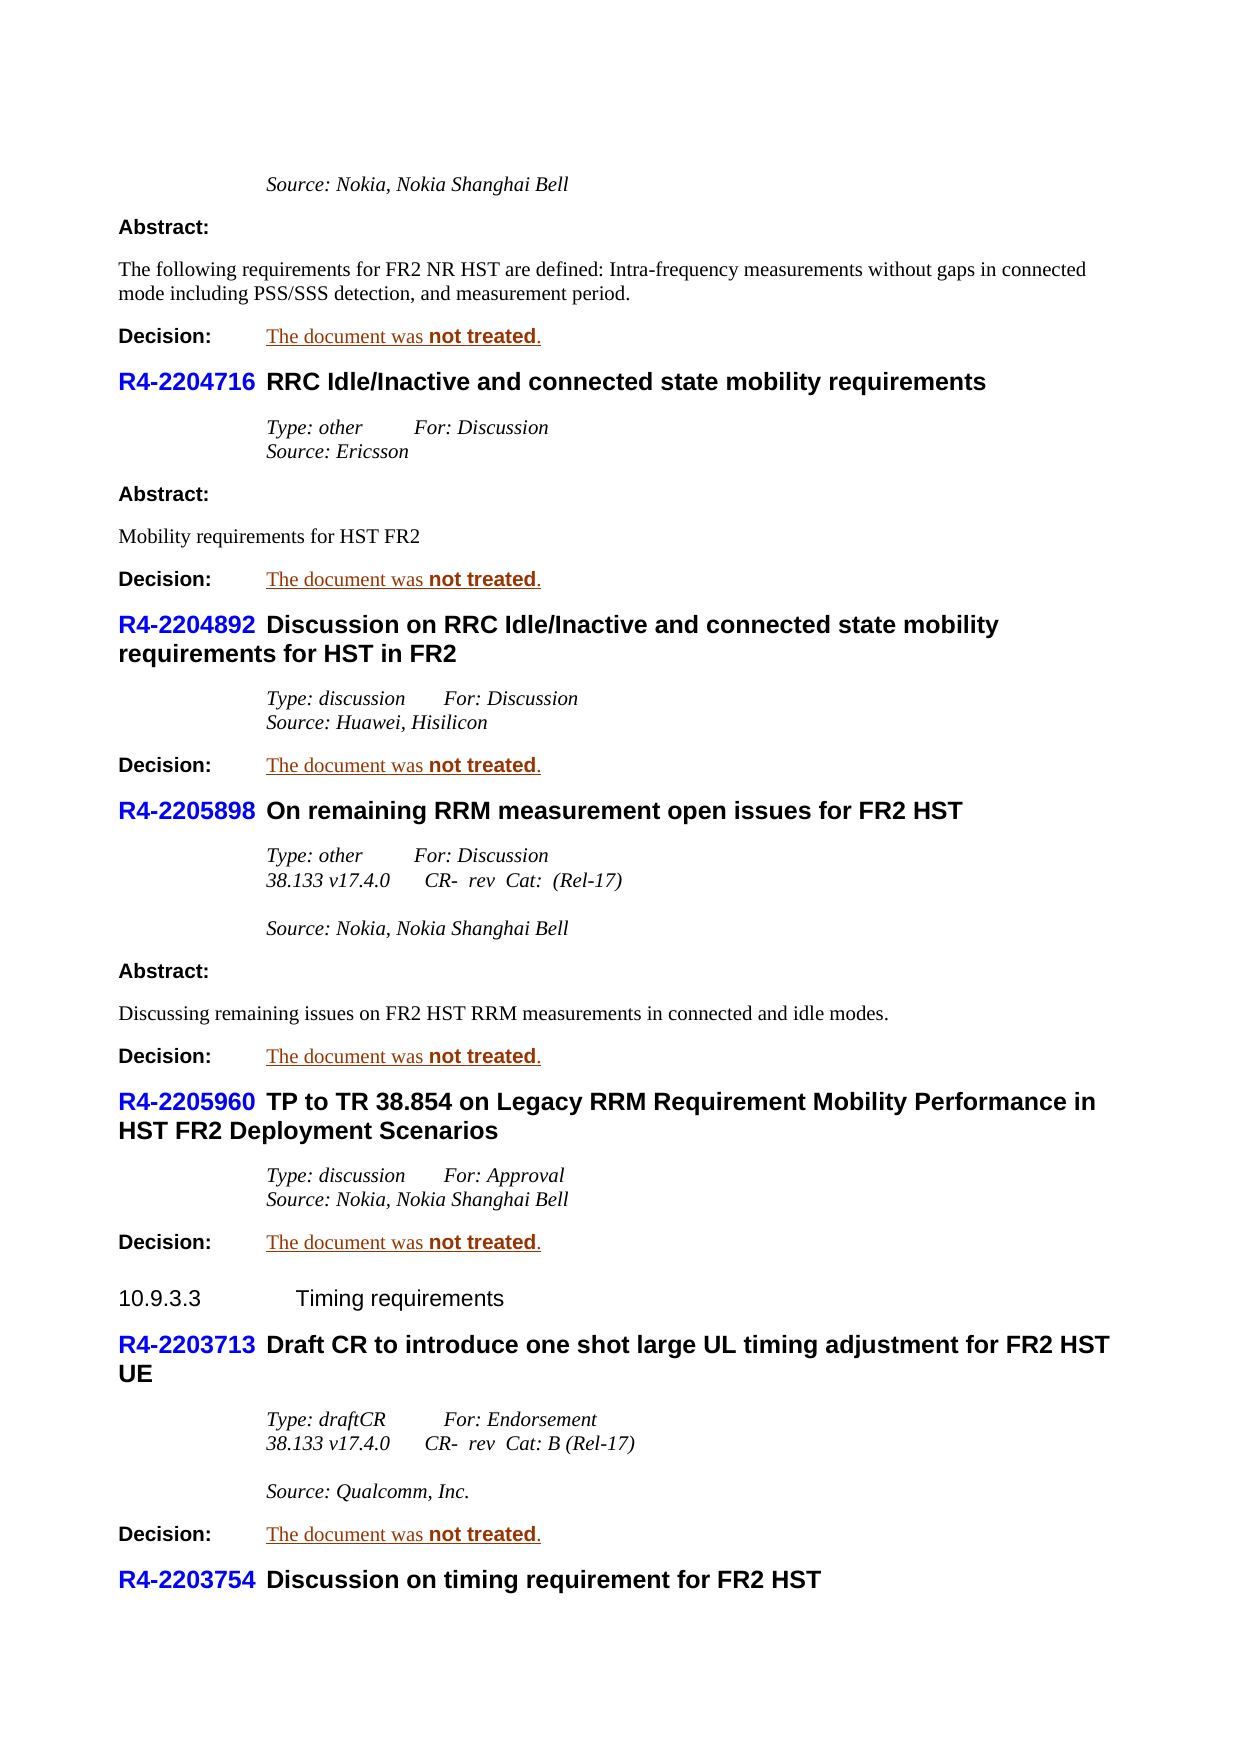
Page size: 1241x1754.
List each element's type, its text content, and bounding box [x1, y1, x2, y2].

text Abstract: [118, 958, 1122, 982]
text Discussing remaining issues on FR2 HST RRM measurements in connected and idle modes. [118, 1001, 1122, 1025]
text Abstract: [118, 481, 1122, 505]
text Decision: The document was not treated. [118, 1044, 1122, 1068]
text Type: other For: Discussion Source: Ericsson [118, 414, 1122, 463]
text Type: other For: Discussion 38.133 v17.4.0 CR- rev Cat: (Rel-17) Source: Nokia, Nokia Shanghai Bell [118, 843, 1122, 940]
text R4-2203754 Discussion on timing requirement for FR2 HST [118, 1565, 1122, 1593]
text R4-2205960 TP to TR 38.854 on Legacy RRM Requirement Mobility Performance in HST FR2 Deployment Scenarios [118, 1087, 1122, 1144]
text Decision: The document was not treated. [118, 324, 1122, 348]
text Type: draftCR For: Endorsement 38.133 v17.4.0 CR- rev Cat: B (Rel-17) Source: Qualcomm, Inc. [118, 1407, 1122, 1503]
text Decision: The document was not treated. [118, 1230, 1122, 1254]
text The following requirements for FR2 NR HST are defined: Intra-frequency measurements without gaps in connected mode including PSS/SSS detection, and measurement period. [118, 257, 1122, 305]
text Type: discussion For: Approval Source: Nokia, Nokia Shanghai Bell [118, 1163, 1122, 1211]
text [118, 148, 1122, 196]
text R4-2204892 Discussion on RRC Idle/Inactive and connected state mobility requirements for HST in FR2 [118, 610, 1122, 667]
text Decision: The document was not treated. [118, 753, 1122, 777]
text R4-2205898 On remaining RRM measurement open issues for FR2 HST [118, 796, 1122, 825]
text Decision: The document was not treated. [118, 567, 1122, 591]
text Mobility requirements for HST FR2 [118, 524, 1122, 548]
text Abstract: [118, 214, 1122, 238]
text R4-2204716 RRC Idle/Inactive and connected state mobility requirements [118, 367, 1122, 396]
text Decision: The document was not treated. [118, 1522, 1122, 1546]
text R4-2203713 Draft CR to introduce one shot large UL timing adjustment for FR2 HST UE [118, 1331, 1122, 1388]
text Type: discussion For: Discussion Source: Huawei, Hisilicon [118, 686, 1122, 734]
subtitle 10.9.3.3 Timing requirements [118, 1285, 1122, 1312]
